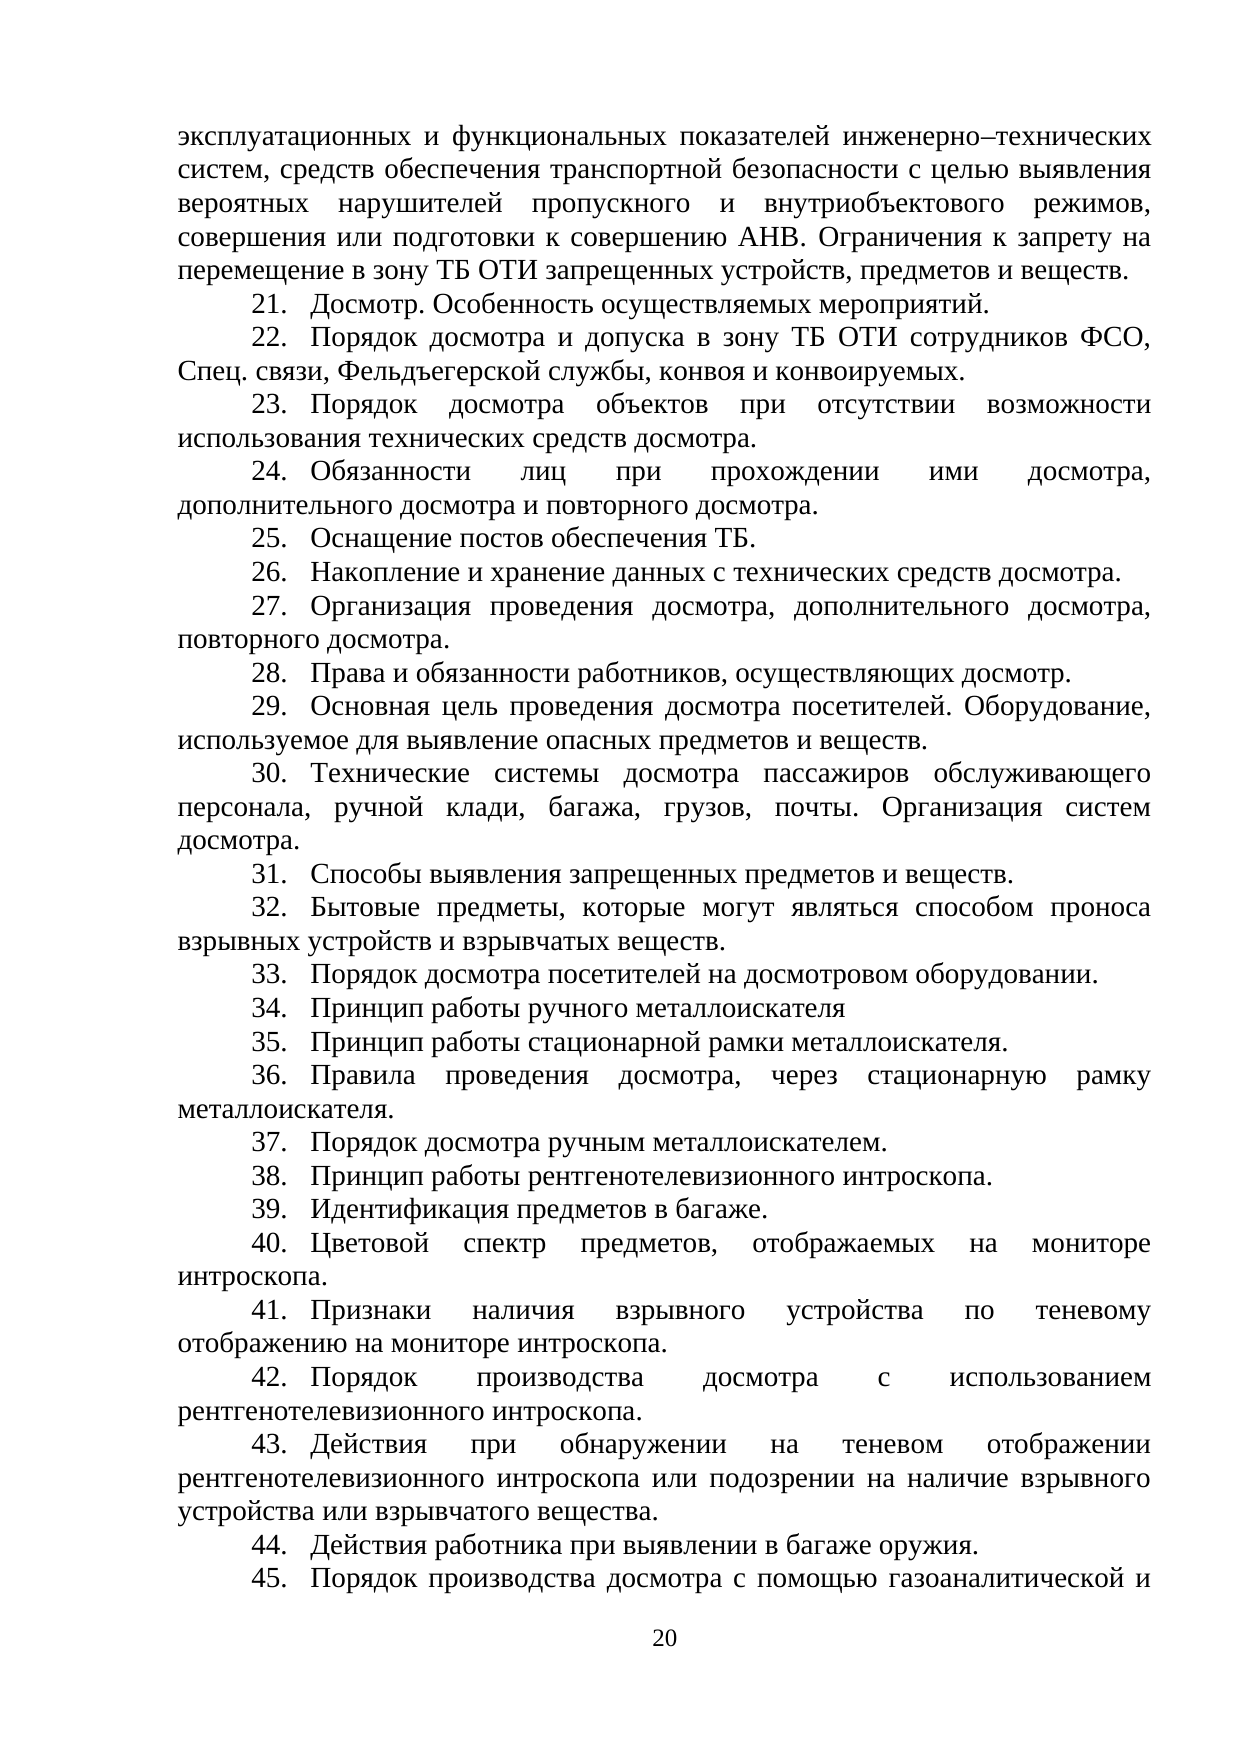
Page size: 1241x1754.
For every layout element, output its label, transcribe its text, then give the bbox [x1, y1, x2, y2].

list Бытовые предметы, которые могут являться способом проноса взрывных устройств и взрывчатых веществ. [177, 889, 1152, 957]
list Принцип работы ручного металлоискателя [177, 990, 1152, 1024]
list Обязанности лиц при прохождении ими досмотра, дополнительного досмотра и повторного досмотра. [177, 453, 1152, 521]
list Принцип работы стационарной рамки металлоискателя. [177, 1024, 1152, 1057]
list Правила проведения досмотра, через стационарную рамку металлоискателя. [177, 1057, 1152, 1124]
list Действия работника при выявлении в багаже оружия. [177, 1527, 1152, 1560]
list Порядок досмотра и допуска в зону ТБ ОТИ сотрудников ФСО, Спец. связи, Фельдъегерской службы, конвоя и конвоируемых. [177, 319, 1152, 386]
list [177, 1560, 1152, 1594]
list Досмотр. Особенность осуществляемых мероприятий. [177, 286, 1152, 319]
list Организация проведения досмотра, дополнительного досмотра, повторного досмотра. [177, 588, 1152, 655]
list Порядок производства досмотра с использованием рентгенотелевизионного интроскопа. [177, 1359, 1152, 1426]
list Порядок досмотра объектов при отсутствии возможности использования технических средств досмотра. [177, 386, 1152, 453]
list Действия при обнаружении на теневом отображении рентгенотелевизионного интроскопа или подозрении на наличие взрывного устройства или взрывчатого вещества. [177, 1426, 1152, 1527]
list Технические системы досмотра пассажиров обслуживающего персонала, ручной клади, багажа, грузов, почты. Организация систем досмотра. [177, 755, 1152, 856]
list Порядок досмотра ручным металлоискателем. [177, 1124, 1152, 1158]
list Способы выявления запрещенных предметов и веществ. [177, 856, 1152, 889]
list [177, 118, 1152, 286]
list Признаки наличия взрывного устройства по теневому отображению на мониторе интроскопа. [177, 1292, 1152, 1359]
list Порядок досмотра посетителей на досмотровом оборудовании. [177, 957, 1152, 990]
list Идентификация предметов в багаже. [177, 1191, 1152, 1225]
list Принцип работы рентгенотелевизионного интроскопа. [177, 1158, 1152, 1191]
list Цветовой спектр предметов, отображаемых на мониторе интроскопа. [177, 1225, 1152, 1292]
list Права и обязанности работников, осуществляющих досмотр. [177, 655, 1152, 688]
list Оснащение постов обеспечения ТБ. [177, 521, 1152, 554]
list Накопление и хранение данных с технических средств досмотра. [177, 554, 1152, 588]
list Основная цель проведения досмотра посетителей. Оборудование, используемое для выявление опасных предметов и веществ. [177, 688, 1152, 755]
